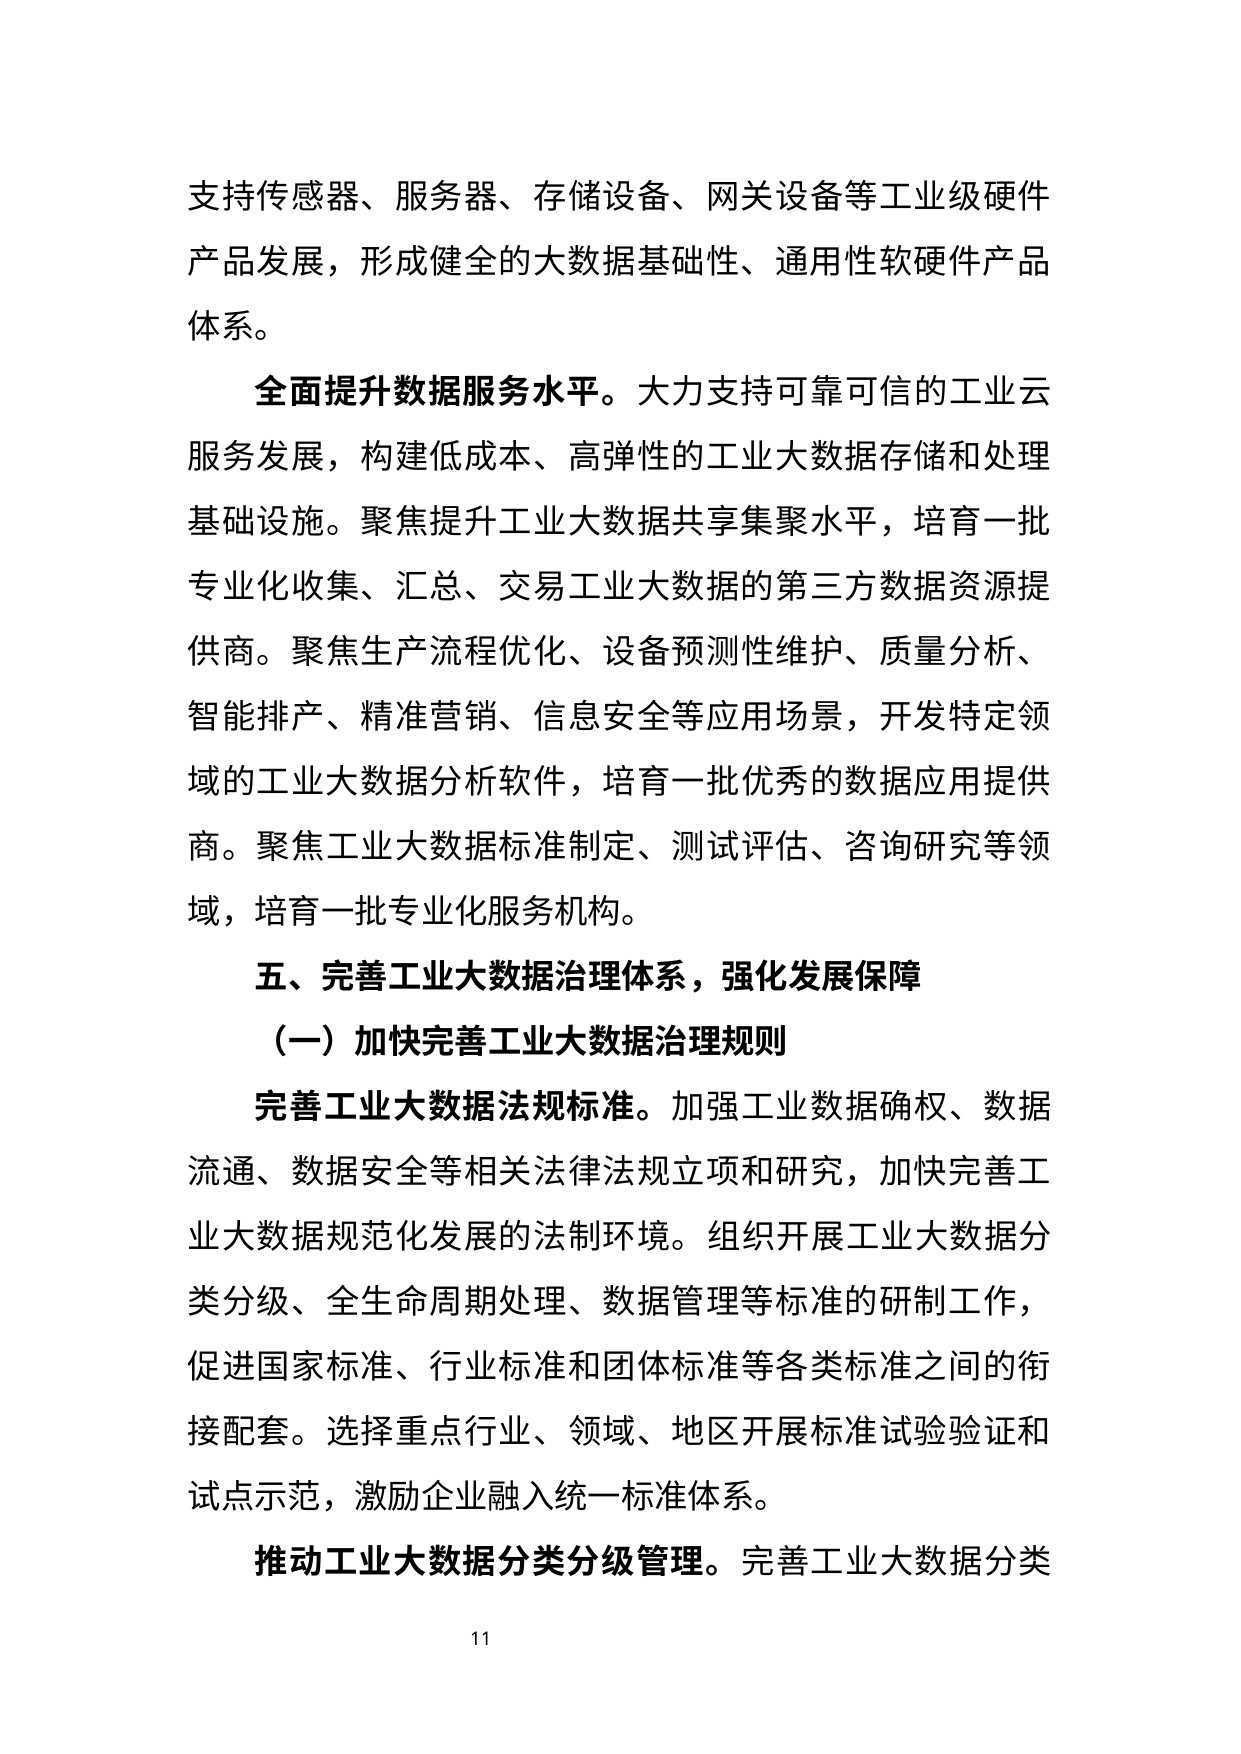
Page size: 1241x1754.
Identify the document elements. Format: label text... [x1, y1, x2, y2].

text 五、完善工业大数据治理体系，强化发展保障 [187, 942, 1053, 1007]
text 全面提升数据服务水平。大力支持可靠可信的工业云服务发展，构建低成本、高弹性的工业大数据存储和处理基础设施。聚焦提升工业大数据共享集聚水平，培育一批专业化收集、汇总、交易工业大数据的第三方数据资源提供商。聚焦生产流程优化、设备预测性维护、质量分析、智能排产、精准营销、信息安全等应用场景，开发特定领域的工业大数据分析软件，培育一批优秀的数据应用提供商。聚焦工业大数据标准制定、测试评估、咨询研究等领域，培育一批专业化服务机构。 [187, 357, 1053, 942]
text 完善工业大数据法规标准。加强工业数据确权、数据流通、数据安全等相关法律法规立项和研究，加快完善工业大数据规范化发展的法制环境。组织开展工业大数据分类分级、全生命周期处理、数据管理等标准的研制工作，促进国家标准、行业标准和团体标准等各类标准之间的衔接配套。选择重点行业、领域、地区开展标准试验验证和试点示范，激励企业融入统一标准体系。 [187, 1072, 1053, 1527]
text （一）加快完善工业大数据治理规则 [187, 1007, 1053, 1072]
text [187, 1527, 1053, 1592]
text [187, 162, 1053, 357]
